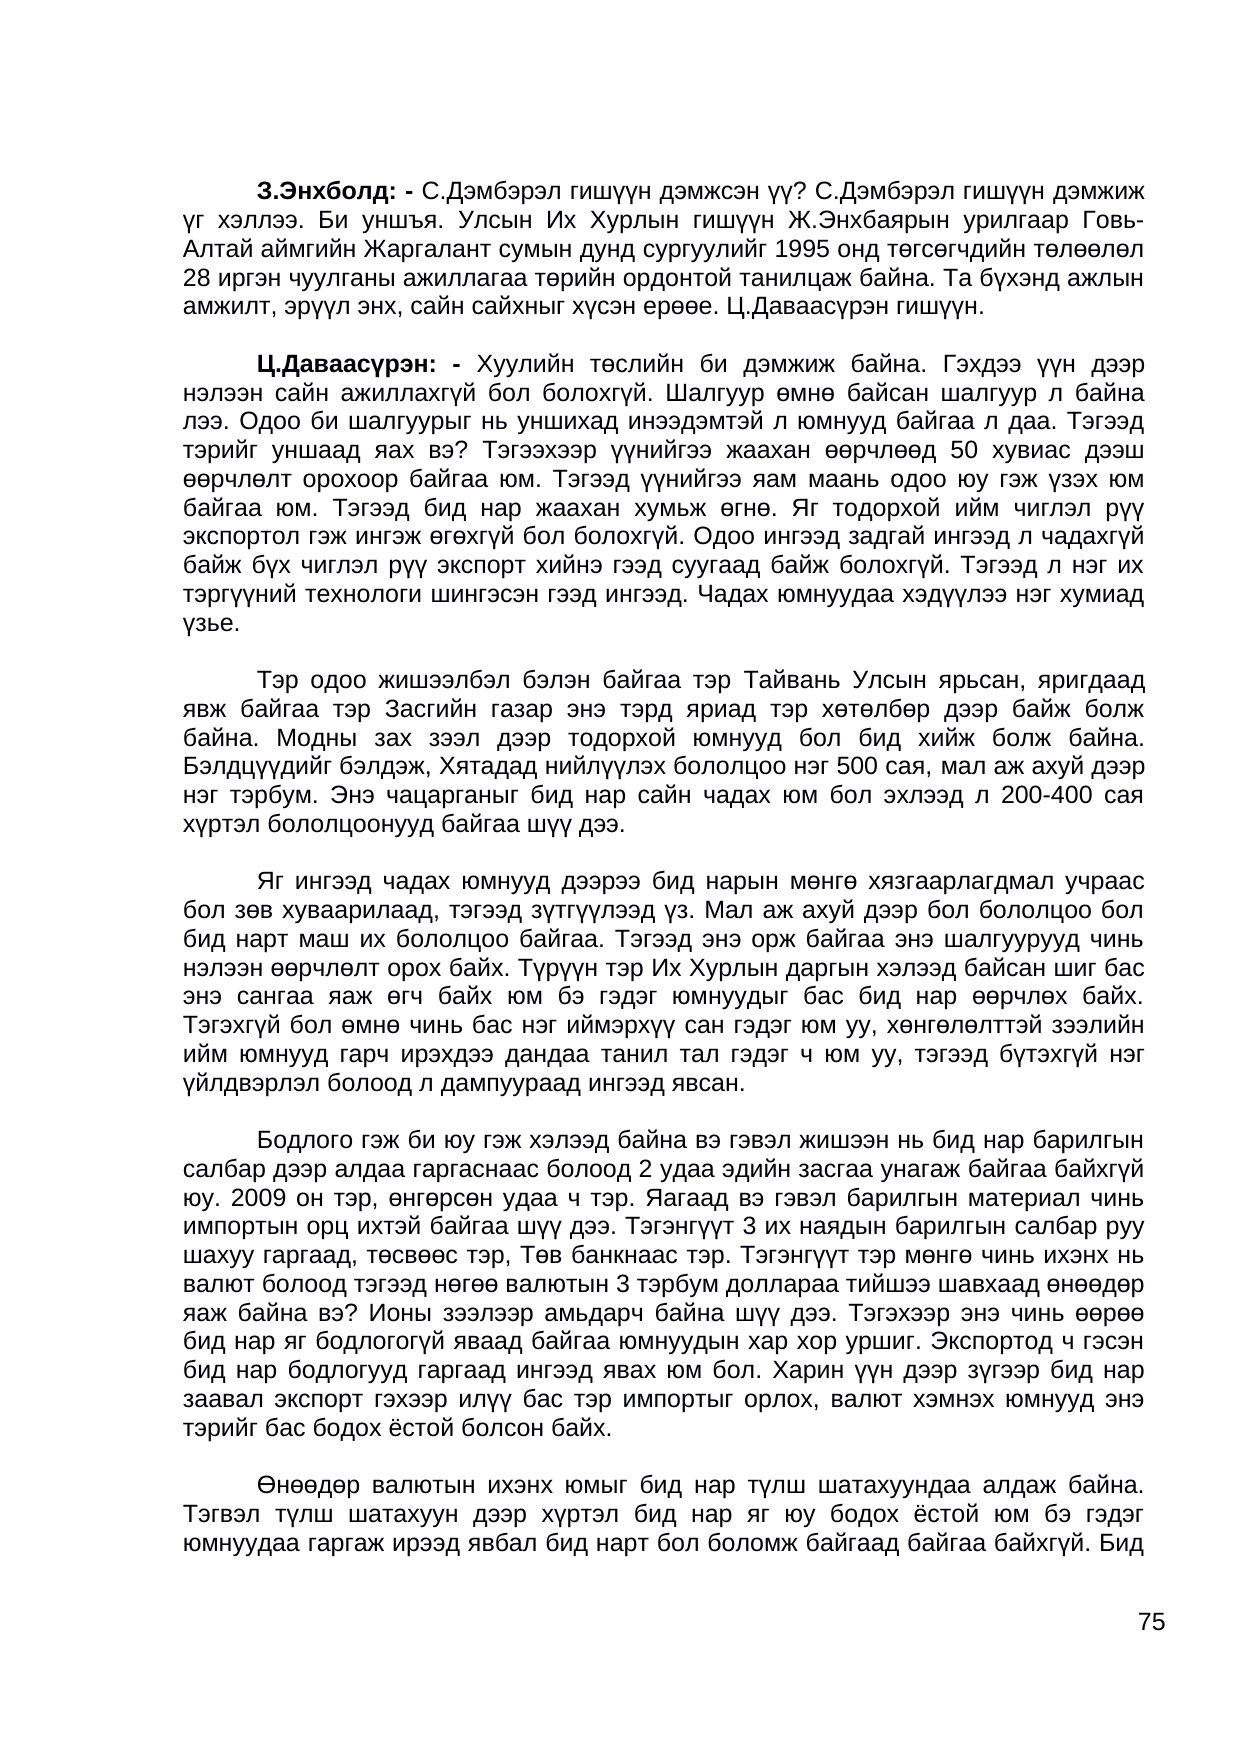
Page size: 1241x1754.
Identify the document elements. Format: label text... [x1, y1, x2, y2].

text Ц.Даваасүрэн: - Хуулийн төслийн би дэмжиж байна. Гэхдээ үүн дээр нэлээн сайн ажиллахгүй бол болохгүй. Шалгуур өмнө байсан шалгуур л байна лээ. Одоо би шалгуурыг нь уншихад инээдэмтэй л юмнууд байгаа л даа. Тэгээд тэрийг уншаад яах вэ? Тэгээхээр үүнийгээ жаахан өөрчлөөд 50 хувиас дээш өөрчлөлт орохоор байгаа юм. Тэгээд үүнийгээ яам маань одоо юу гэж үзэх юм байгаа юм. Тэгээд бид нар жаахан хумьж өгнө. Яг тодорхой ийм чиглэл рүү экспортол гэж ингэж өгөхгүй бол болохгүй. Одоо ингээд задгай ингээд л чадахгүй байж бүх чиглэл рүү экспорт хийнэ гээд суугаад байж болохгүй. Тэгээд л нэг их тэргүүний технологи шингэсэн гээд ингээд. Чадах юмнуудаа хэдүүлээ нэг хумиад үзье. [183, 349, 1146, 636]
text Яг ингээд чадах юмнууд дээрээ бид нарын мөнгө хязгаарлагдмал учраас бол зөв хуваарилаад, тэгээд зүтгүүлээд үз. Мал аж ахуй дээр бол бололцоо бол бид нарт маш их бололцоо байгаа. Тэгээд энэ орж байгаа энэ шалгуурууд чинь нэлээн өөрчлөлт орох байх. Түрүүн тэр Их Хурлын даргын хэлээд байсан шиг бас энэ сангаа яаж өгч байх юм бэ гэдэг юмнуудыг бас бид нар өөрчлөх байх. Тэгэхгүй бол өмнө чинь бас нэг иймэрхүү сан гэдэг юм уу, хөнгөлөлттэй зээлийн ийм юмнууд гарч ирэхдээ дандаа танил тал гэдэг ч юм уу, тэгээд бүтэхгүй нэг үйлдвэрлэл болоод л дампуураад ингээд явсан. [183, 866, 1146, 1096]
text Бодлого гэж би юу гэж хэлээд байна вэ гэвэл жишээн нь бид нар барилгын салбар дээр алдаа гаргаснаас болоод 2 удаа эдийн засгаа унагаж байгаа байхгүй юу. 2009 он тэр, өнгөрсөн удаа ч тэр. Яагаад вэ гэвэл барилгын материал чинь импортын орц ихтэй байгаа шүү дээ. Тэгэнгүүт 3 их наядын барилгын салбар руу шахуу гаргаад, төсвөөс тэр, Төв банкнаас тэр. Тэгэнгүүт тэр мөнгө чинь ихэнх нь валют болоод тэгээд нөгөө валютын 3 тэрбум доллараа тийшээ шавхаад өнөөдөр яаж байна вэ? Ионы зээлээр амьдарч байна шүү дээ. Тэгэхээр энэ чинь өөрөө бид нар яг бодлогогүй яваад байгаа юмнуудын хар хор уршиг. Экспортод ч гэсэн бид нар бодлогууд гаргаад ингээд явах юм бол. Харин үүн дээр зүгээр бид нар заавал экспорт гэхээр илүү бас тэр импортыг орлох, валют хэмнэх юмнууд энэ тэрийг бас бодох ёстой болсон байх. [183, 1125, 1146, 1441]
text Тэр одоо жишээлбэл бэлэн байгаа тэр Тайвань Улсын ярьсан, яригдаад явж байгаа тэр Засгийн газар энэ тэрд яриад тэр хөтөлбөр дээр байж болж байна. Модны зах зээл дээр тодорхой юмнууд бол бид хийж болж байна. Бэлдцүүдийг бэлдэж, Хятадад нийлүүлэх бололцоо нэг 500 сая, мал аж ахуй дээр нэг тэрбум. Энэ чацарганыг бид нар сайн чадах юм бол эхлээд л 200-400 сая хүртэл бололцоонууд байгаа шүү дээ. [183, 665, 1146, 838]
text З.Энхболд: - С.Дэмбэрэл гишүүн дэмжсэн үү? С.Дэмбэрэл гишүүн дэмжиж үг хэллээ. Би уншъя. Улсын Их Хурлын гишүүн Ж.Энхбаярын урилгаар Говь-Алтай аймгийн Жаргалант сумын дунд сургуулийг 1995 онд төгсөгчдийн төлөөлөл 28 иргэн чуулганы ажиллагаа төрийн ордонтой танилцаж байна. Та бүхэнд ажлын амжилт, эрүүл энх, сайн сайхныг хүсэн ерөөе. Ц.Даваасүрэн гишүүн. [183, 176, 1146, 320]
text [183, 1470, 1146, 1556]
